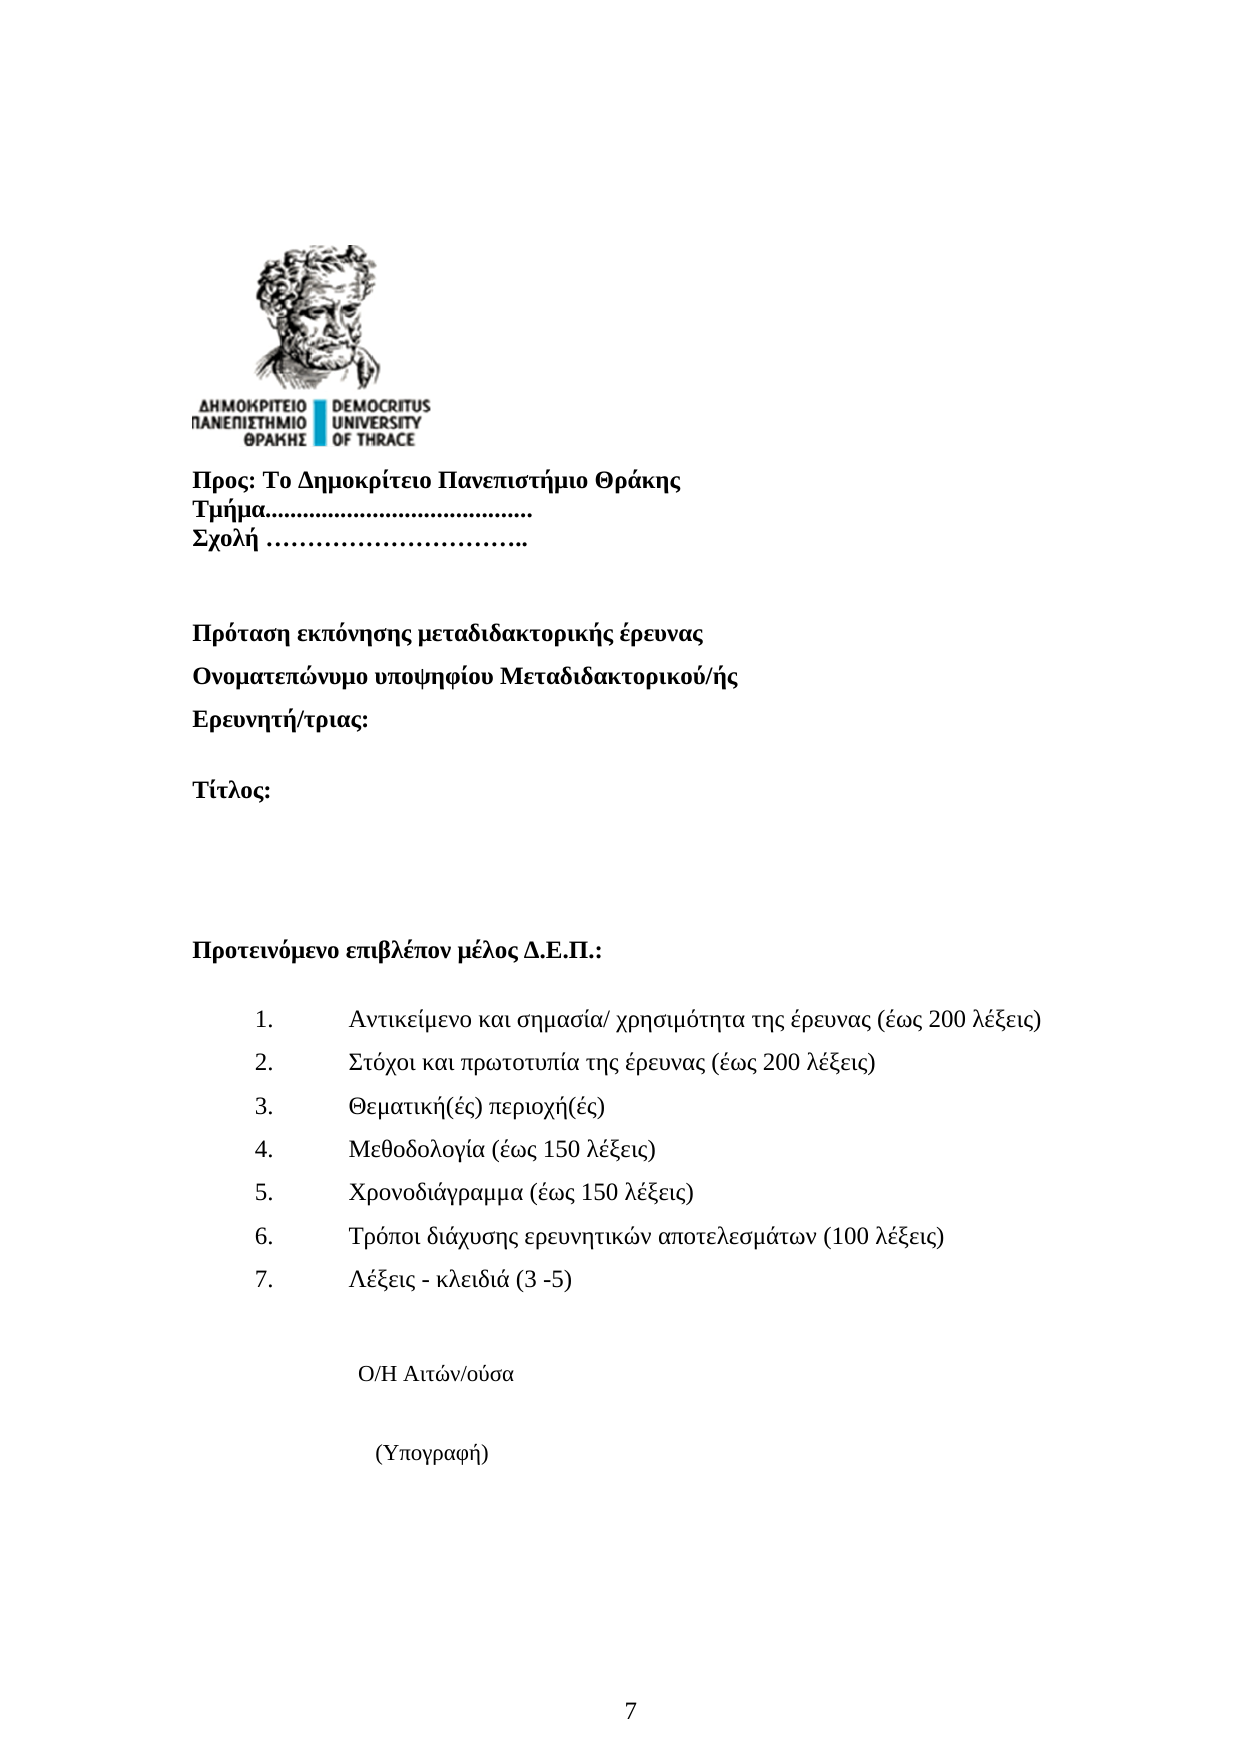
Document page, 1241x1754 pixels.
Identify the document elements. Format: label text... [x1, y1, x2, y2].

text Ο/Η Αιτών/ούσα [192, 1360, 1142, 1387]
text Προτεινόμενο επιβλέπον μέλος Δ.Ε.Π.: [192, 939, 1069, 964]
text Τμήμα [192, 494, 1069, 523]
list Χρονοδιάγραμμα (έως 150 λέξεις) [254, 1166, 1069, 1209]
list Στόχοι και πρωτοτυπία της έρευνας (έως 200 λέξεις) [254, 1036, 1069, 1079]
list Μεθοδολογία (έως 150 λέξεις) [254, 1123, 1069, 1166]
list Λέξεις - κλειδιά (3 -5) [254, 1253, 1069, 1296]
list Τρόποι διάχυσης ερευνητικών αποτελεσμάτων (100 λέξεις) [254, 1210, 1069, 1253]
text (Υπογραφή) [192, 1439, 1142, 1466]
picture [192, 245, 433, 447]
text Σχολή ………………………….. [192, 523, 1069, 552]
text Προς: Το Δημοκρίτειο Πανεπιστήμιο Θράκης [192, 465, 1069, 494]
list Αντικείμενο και σημασία/ χρησιμότητα της έρευνας (έως 200 λέξεις) [254, 993, 1069, 1036]
text Πρόταση εκπόνησης μεταδιδακτορικής έρευνας Ονοματεπώνυμο υποψηφίου Μεταδιδακτορικού/ής Ερευνητή/τριας: [192, 607, 744, 736]
text Τίτλος: [192, 779, 1069, 804]
list Θεματική(ές) περιοχή(ές) [254, 1080, 1069, 1123]
